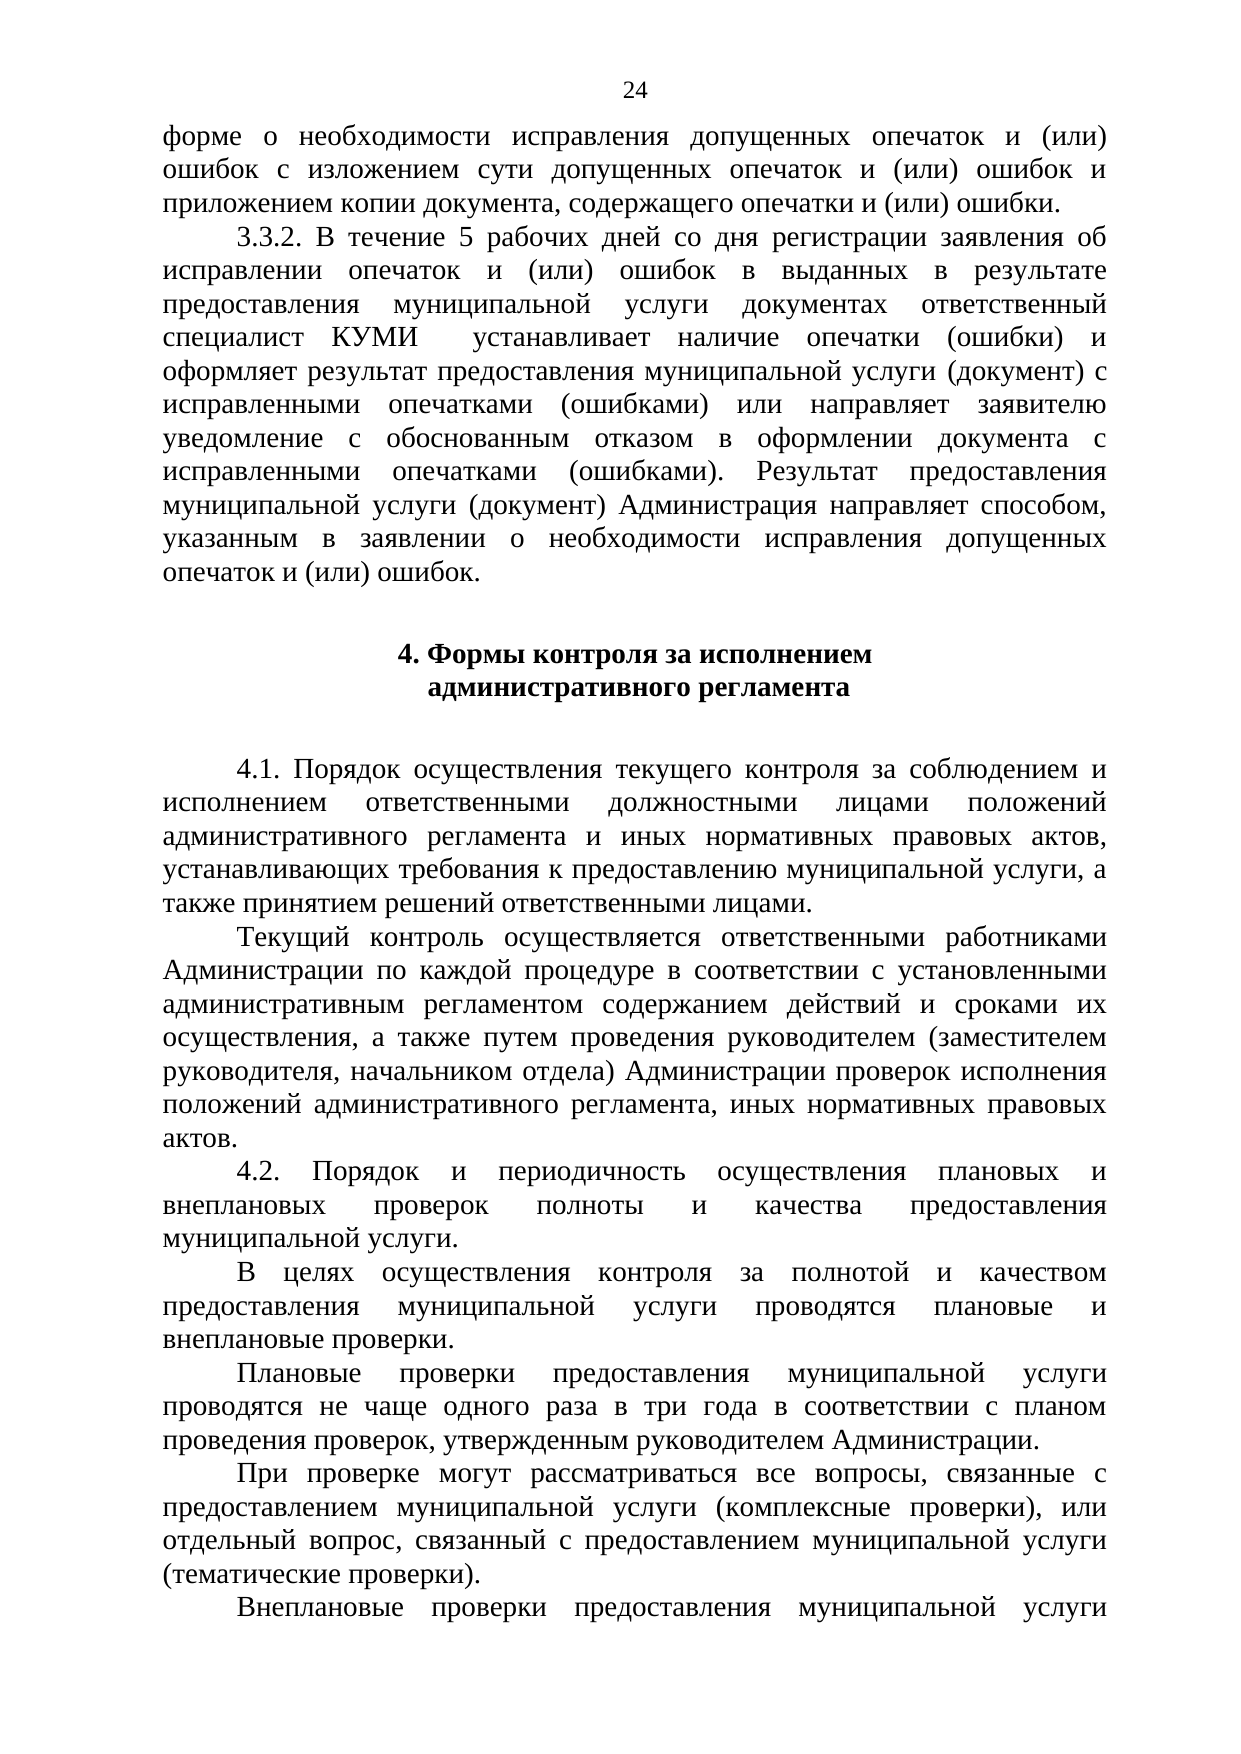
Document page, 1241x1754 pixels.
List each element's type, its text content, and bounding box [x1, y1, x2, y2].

text 4.2. Порядок и периодичность осуществления плановых и внеплановых проверок полноты и качества предоставления муниципальной услуги. [162, 1153, 1108, 1254]
text Плановые проверки предоставления муниципальной услуги проводятся не чаще одного раза в три года в соответствии с планом проведения проверок, утвержденным руководителем Администрации. [162, 1355, 1108, 1455]
text В целях осуществления контроля за полнотой и качеством предоставления муниципальной услуги проводятся плановые и внеплановые проверки. [162, 1254, 1108, 1355]
text 3.3.2. В течение 5 рабочих дней со дня регистрации заявления об исправлении опечаток и (или) ошибок в выданных в результате предоставления муниципальной услуги документах ответственный специалист КУМИ устанавливает наличие опечатки (ошибки) и оформляет результат предоставления муниципальной услуги (документ) с исправленными опечатками (ошибками) или направляет заявителю уведомление с обоснованным отказом в оформлении документа с исправленными опечатками (ошибками). Результат предоставления муниципальной услуги (документ) Администрация направляет способом, указанным в заявлении о необходимости исправления допущенных опечаток и (или) ошибок. [162, 219, 1108, 588]
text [162, 118, 1108, 219]
text При проверке могут рассматриваться все вопросы, связанные с предоставлением муниципальной услуги (комплексные проверки), или отдельный вопрос, связанный с предоставлением муниципальной услуги (тематические проверки). [162, 1455, 1108, 1589]
text Текущий контроль осуществляется ответственными работниками Администрации по каждой процедуре в соответствии с установленными административным регламентом содержанием действий и сроками их осуществления, а также путем проведения руководителем (заместителем руководителя, начальником отдела) Администрации проверок исполнения положений административного регламента, иных нормативных правовых актов. [162, 919, 1108, 1153]
text административного регламента [162, 669, 1108, 703]
text 4.1. Порядок осуществления текущего контроля за соблюдением и исполнением ответственными должностными лицами положений административного регламента и иных нормативных правовых актов, устанавливающих требования к предоставлению муниципальной услуги, а также принятием решений ответственными лицами. [162, 751, 1108, 919]
text 4. Формы контроля за исполнением [162, 636, 1108, 669]
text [162, 1589, 1108, 1623]
